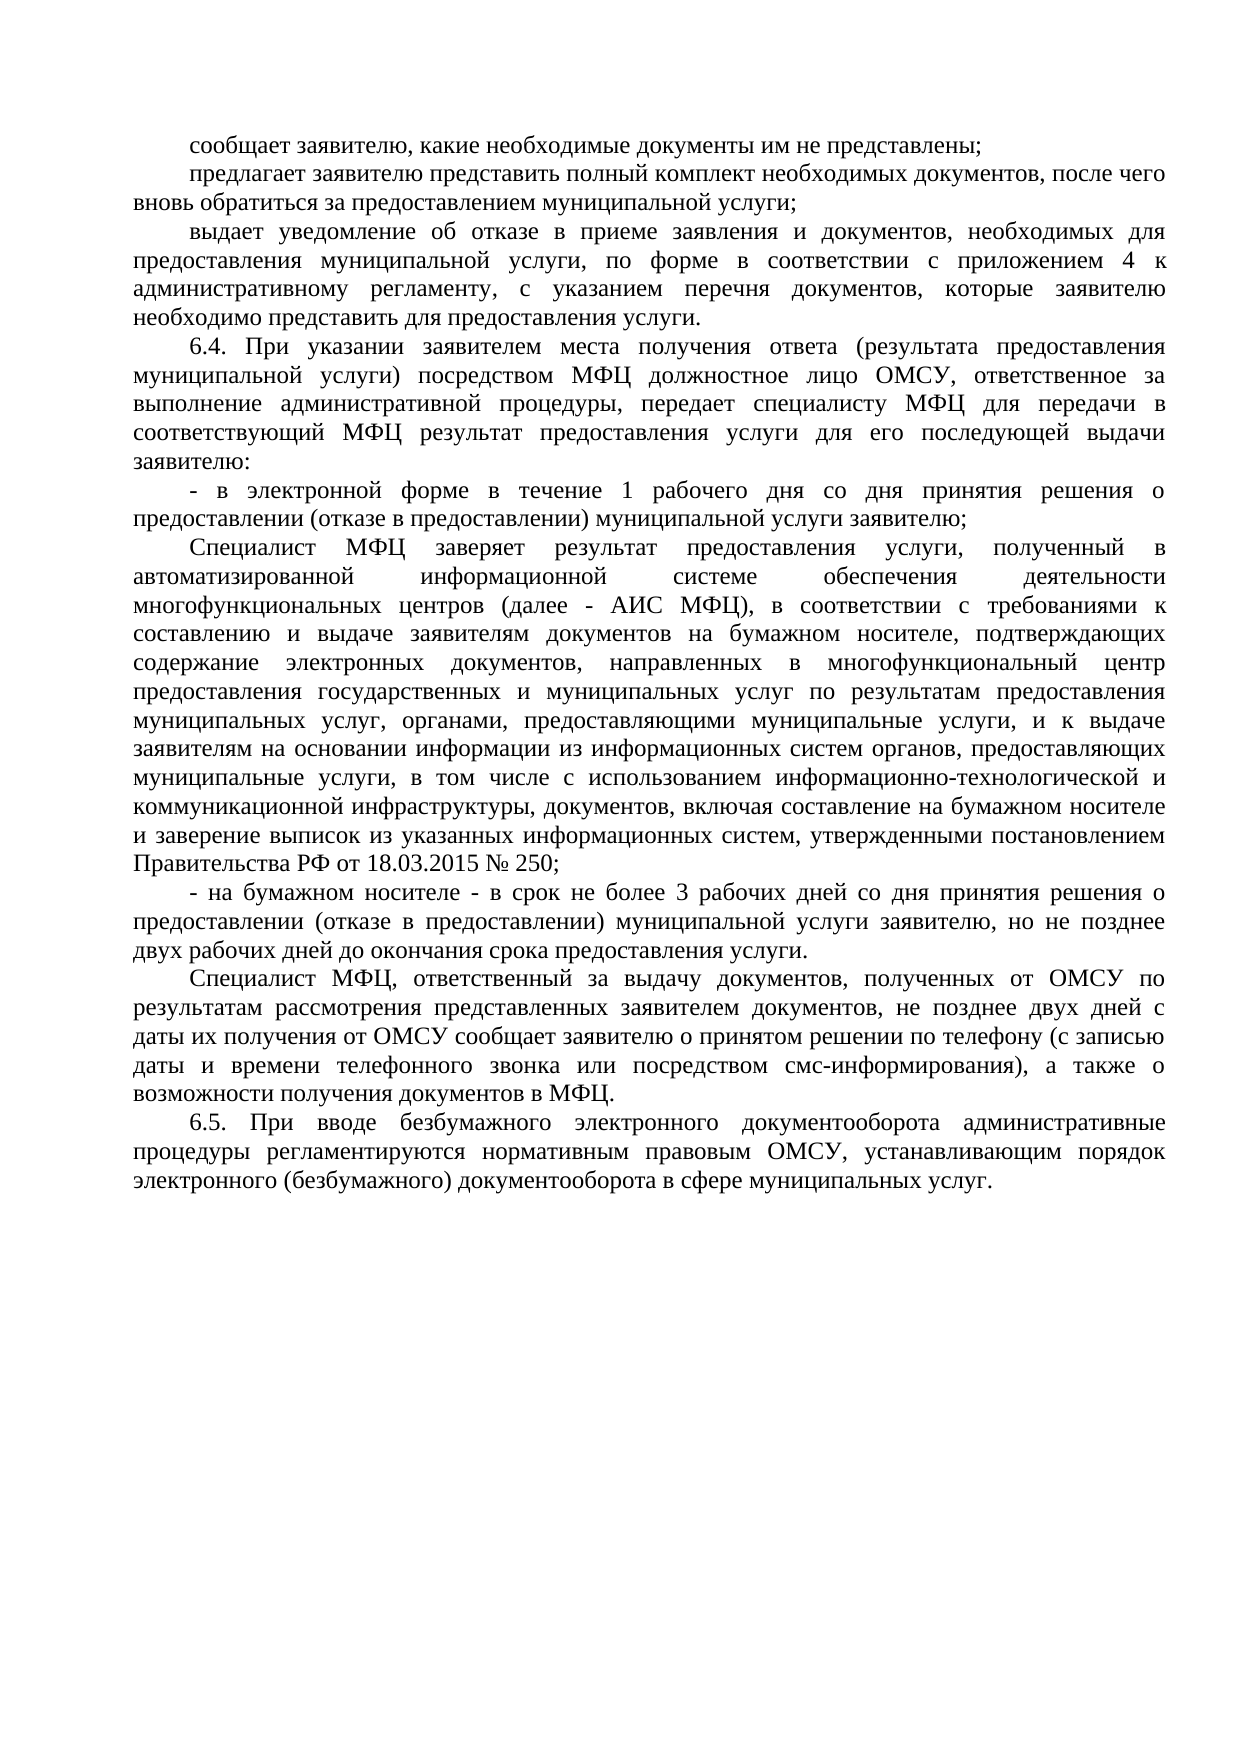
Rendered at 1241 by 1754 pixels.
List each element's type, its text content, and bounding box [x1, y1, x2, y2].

text 6.4. При указании заявителем места получения ответа (результата предоставления муниципальной услуги) посредством МФЦ должностное лицо ОМСУ, ответственное за выполнение административной процедуры, передает специалисту МФЦ для передачи в соответствующий МФЦ результат предоставления услуги для его последующей выдачи заявителю: [133, 331, 1167, 475]
text Специалист МФЦ заверяет результат предоставления услуги, полученный в автоматизированной информационной системе обеспечения деятельности многофункциональных центров (далее - АИС МФЦ), в соответствии с требованиями к составлению и выдаче заявителям документов на бумажном носителе, подтверждающих содержание электронных документов, направленных в многофункциональный центр предоставления государственных и муниципальных услуг по результатам предоставления муниципальных услуг, органами, предоставляющими муниципальные услуги, и к выдаче заявителям на основании информации из информационных систем органов, предоставляющих муниципальные услуги, в том числе с использованием информационно-технологической и коммуникационной инфраструктуры, документов, включая составление на бумажном носителе и заверение выписок из указанных информационных систем, утвержденными постановлением Правительства РФ от 18.03.2015 № 250; [133, 532, 1167, 877]
text выдает уведомление об отказе в приеме заявления и документов, необходимых для предоставления муниципальной услуги, по форме в соответствии с приложением 4 к административному регламенту, с указанием перечня документов, которые заявителю необходимо представить для предоставления услуги. [133, 216, 1167, 331]
text - в электронной форме в течение 1 рабочего дня со дня принятия решения о предоставлении (отказе в предоставлении) муниципальной услуги заявителю; [133, 475, 1167, 532]
text - на бумажном носителе - в срок не более 3 рабочих дней со дня принятия решения о предоставлении (отказе в предоставлении) муниципальной услуги заявителю, но не позднее двух рабочих дней до окончания срока предоставления услуги. [133, 877, 1167, 963]
text 6.5. При вводе безбумажного электронного документооборота административные процедуры регламентируются нормативным правовым ОМСУ, устанавливающим порядок электронного (безбумажного) документооборота в сфере муниципальных услуг. [133, 1107, 1167, 1193]
text сообщает заявителю, какие необходимые документы им не представлены; [133, 130, 1167, 158]
text Специалист МФЦ, ответственный за выдачу документов, полученных от ОМСУ по результатам рассмотрения представленных заявителем документов, не позднее двух дней с даты их получения от ОМСУ сообщает заявителю о принятом решении по телефону (с записью даты и времени телефонного звонка или посредством смс-информирования), а также о возможности получения документов в МФЦ. [133, 963, 1167, 1107]
text предлагает заявителю представить полный комплект необходимых документов, после чего вновь обратиться за предоставлением муниципальной услуги; [133, 158, 1167, 216]
